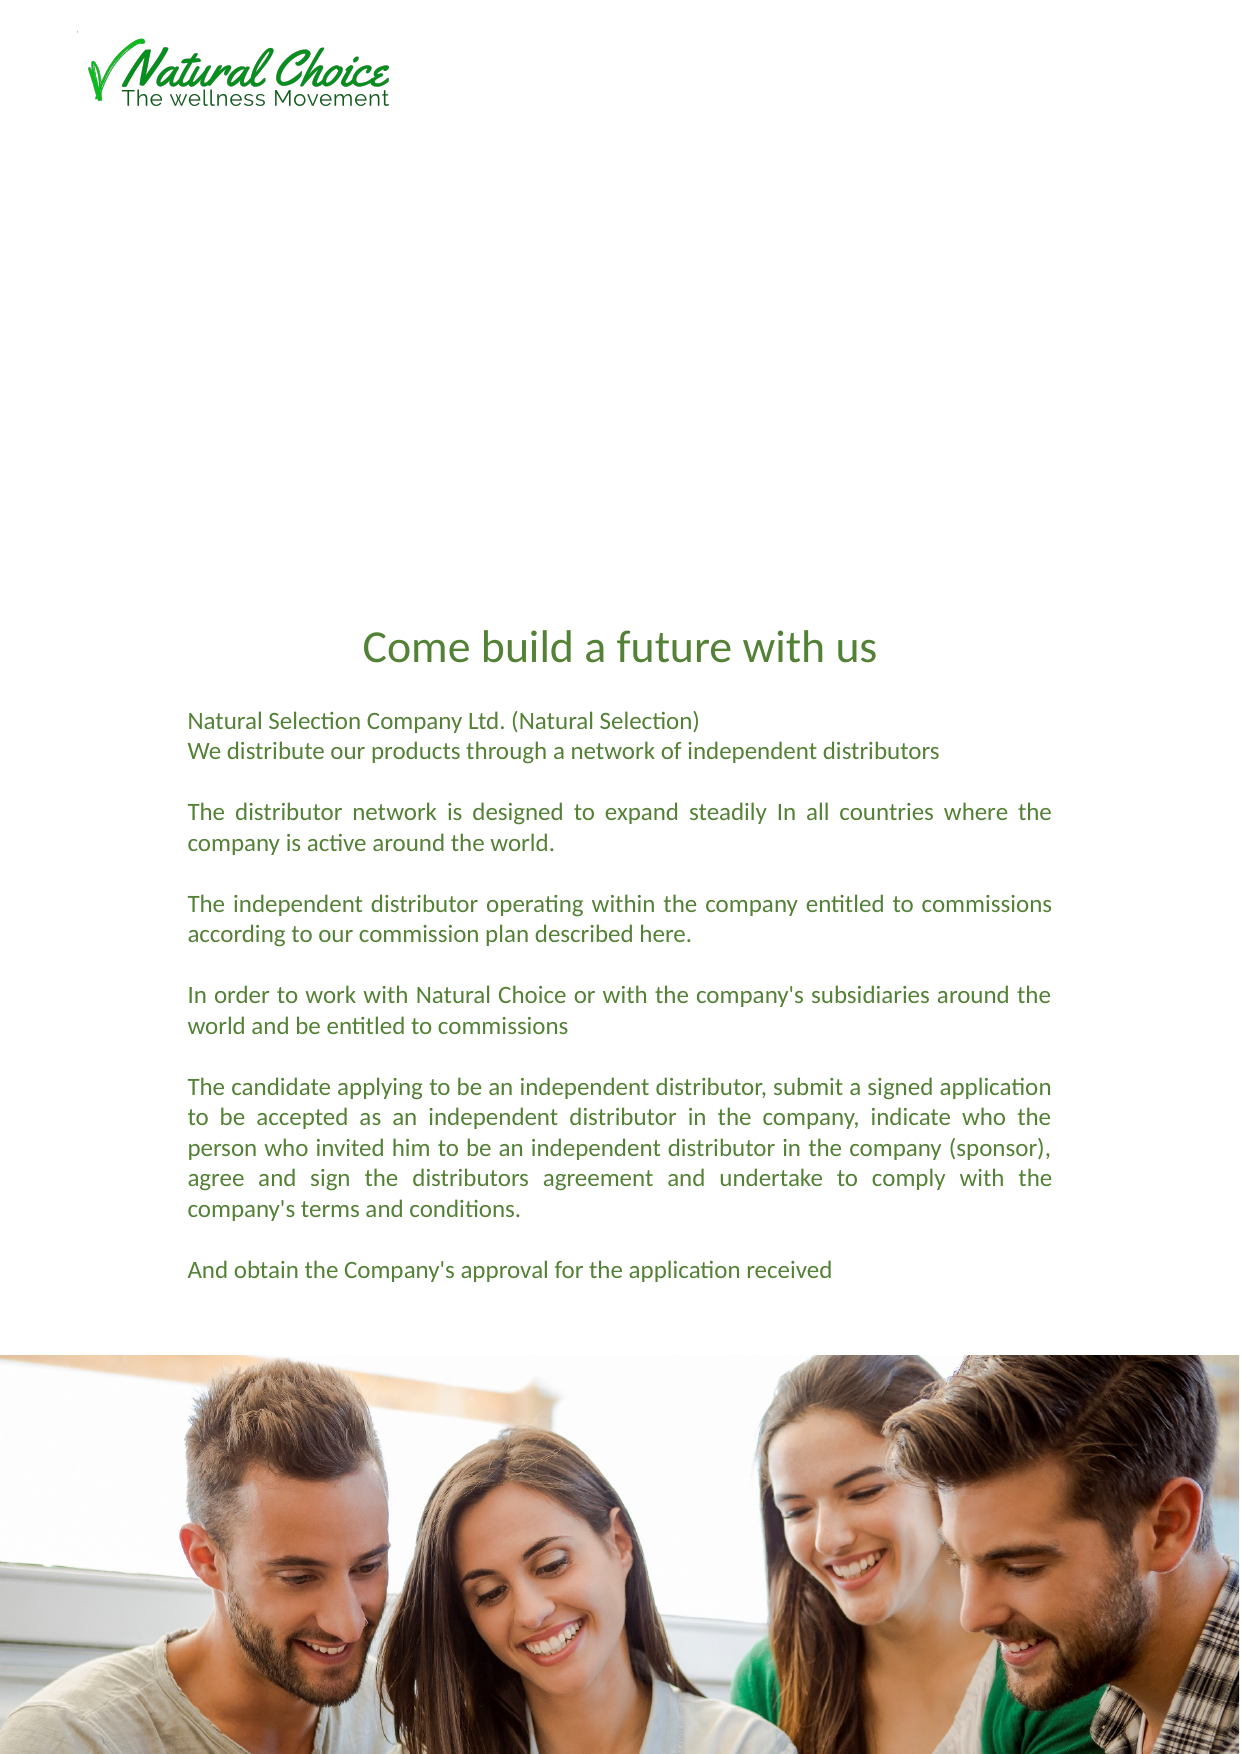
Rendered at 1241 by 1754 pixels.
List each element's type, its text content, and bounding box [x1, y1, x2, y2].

picture [0, 1355, 1240, 1754]
text Come build a future with us [187, 618, 1053, 674]
text The independent distributor operating within the company entitled to commissions according to our commission plan described here. [187, 888, 1053, 949]
text Natural Selection Company Ltd. (Natural Selection) [187, 705, 1053, 735]
text The distributor network is designed to expand steadily In all countries where the company is active around the world. [187, 796, 1053, 857]
text We distribute our products through a network of independent distributors [187, 735, 1053, 766]
text In order to work with Natural Choice or with the company's subsidiaries around the world and be entitled to commissions [187, 979, 1053, 1041]
text The candidate applying to be an independent distributor, submit a signed application to be accepted as an independent distributor in the company, indicate who the person who invited him to be an independent distributor in the company (sponsor), agree and sign the distributors agreement and undertake to comply with the company's terms and conditions. [187, 1071, 1053, 1224]
text And obtain the Company's approval for the application received [187, 1254, 1053, 1285]
picture [77, 31, 403, 119]
